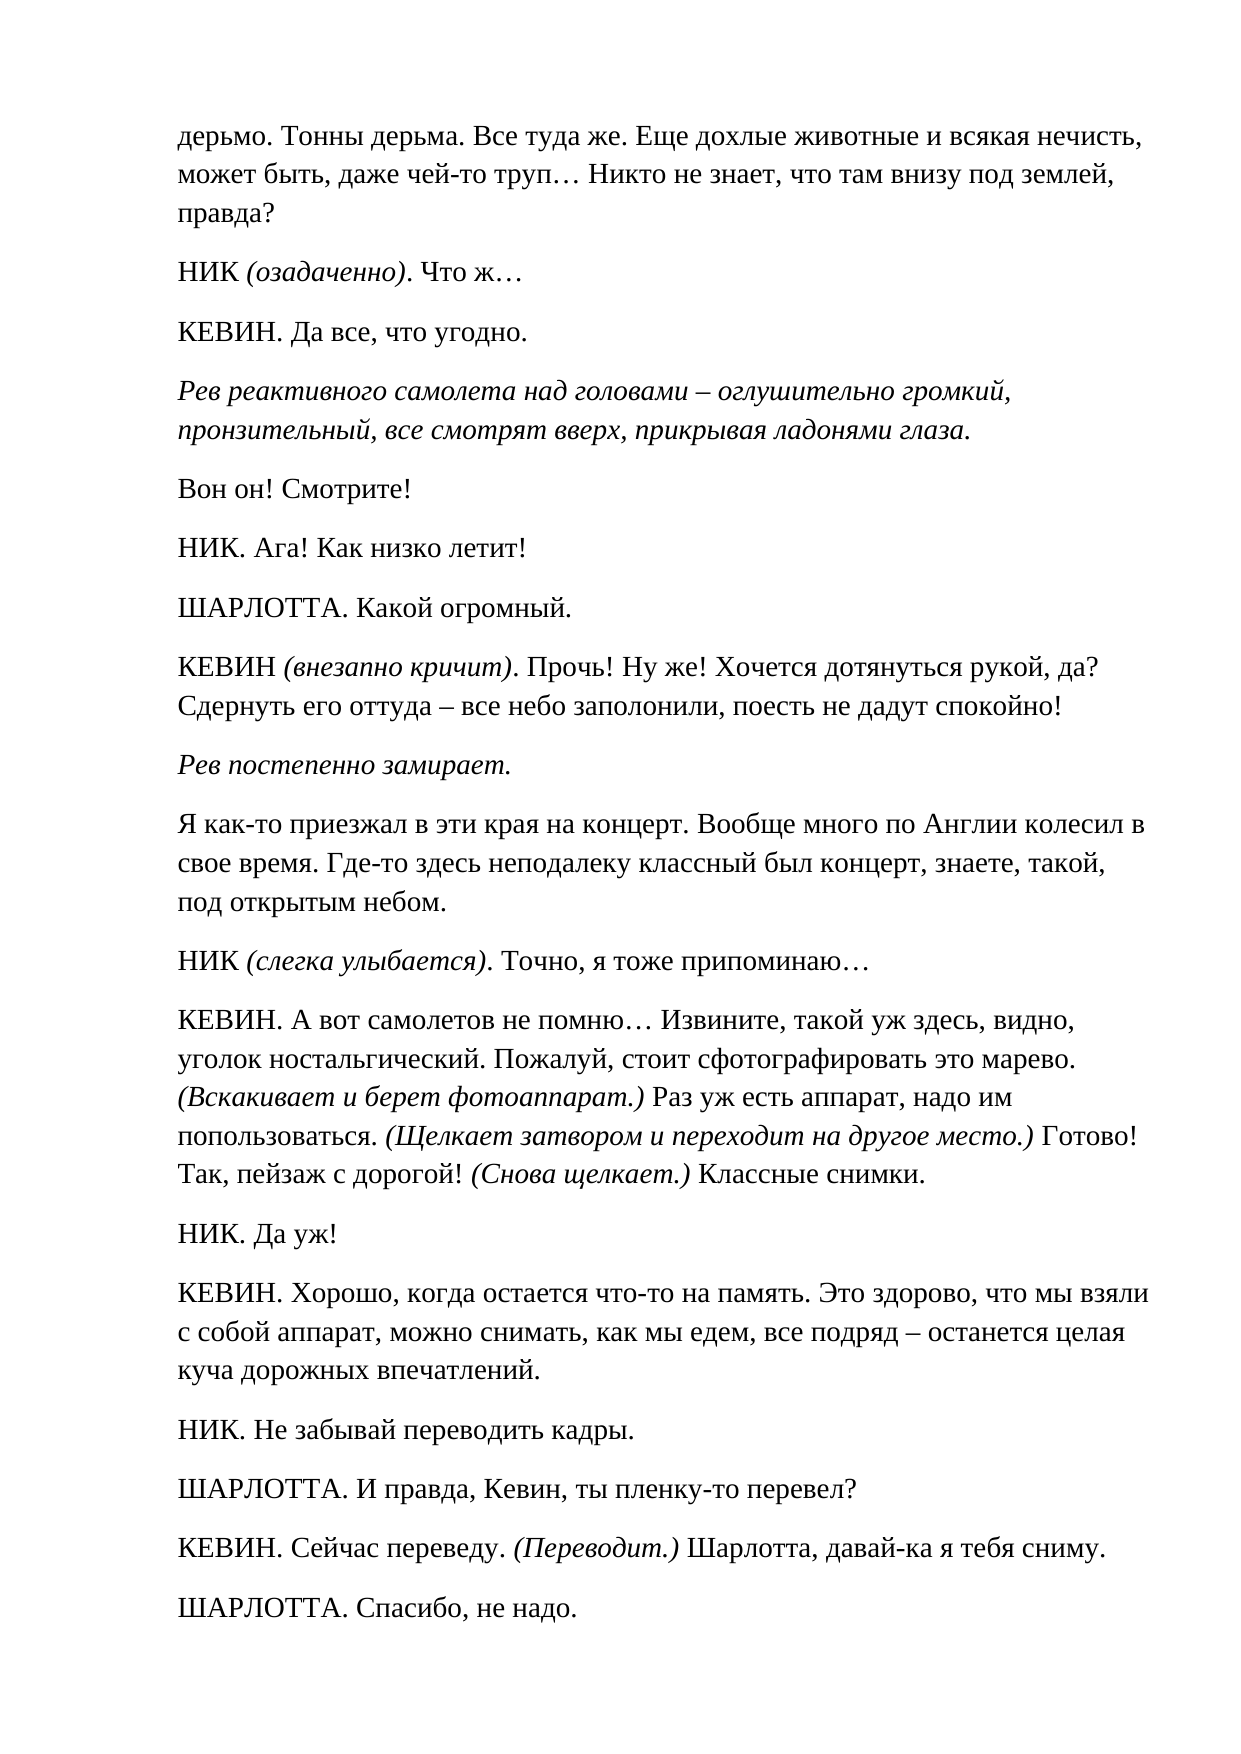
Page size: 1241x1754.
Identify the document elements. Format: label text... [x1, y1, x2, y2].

text Рев реактивного самолета над головами – оглушительно громкий, пронзительный, все смотрят вверх, прикрывая ладонями глаза. [177, 373, 1152, 445]
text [177, 118, 1152, 229]
text КЕВИН. А вот самолетов не помню… Извините, такой уж здесь, видно, уголок ностальгический. Пожалуй, стоит сфотографировать это марево. (Вскакивает и берет фотоаппарат.) Раз уж есть аппарат, надо им попользоваться. (Щелкает затвором и переходит на другое место.) Готово! Так, пейзаж с дорогой! (Снова щелкает.) Классные снимки. [177, 1002, 1152, 1190]
text КЕВИН (внезапно кричит). Прочь! Ну же! Хочется дотянуться рукой, да? Сдернуть его оттуда – все небо заполонили, поесть не дадут спокойно! [177, 649, 1152, 721]
text ШАРЛОТТА. Спасибо, не надо. [177, 1590, 1152, 1623]
text КЕВИН. Хорошо, когда остается что-то на память. Это здорово, что мы взяли с собой аппарат, можно снимать, как мы едем, все подряд – останется целая куча дорожных впечатлений. [177, 1275, 1152, 1386]
text НИК. Ага! Как низко летит! [177, 531, 1152, 564]
text КЕВИН. Да все, что угодно. [177, 314, 1152, 347]
text Рев постепенно замирает. [177, 747, 1152, 781]
text КЕВИН. Сейчас переведу. (Переводит.) Шарлотта, давай-ка я тебя сниму. [177, 1531, 1152, 1564]
text НИК. Не забывай переводить кадры. [177, 1412, 1152, 1445]
text НИК. Да уж! [177, 1216, 1152, 1249]
text ШАРЛОТТА. Какой огромный. [177, 590, 1152, 623]
text ШАРЛОТТА. И правда, Кевин, ты пленку-то перевел? [177, 1471, 1152, 1505]
text Вон он! Смотрите! [177, 471, 1152, 505]
text Я как-то приезжал в эти края на концерт. Вообще много по Англии колесил в свое время. Где-то здесь неподалеку классный был концерт, знаете, такой, под открытым небом. [177, 807, 1152, 917]
text НИК (слегка улыбается). Точно, я тоже припоминаю… [177, 943, 1152, 977]
text НИК (озадаченно). Что ж… [177, 254, 1152, 288]
